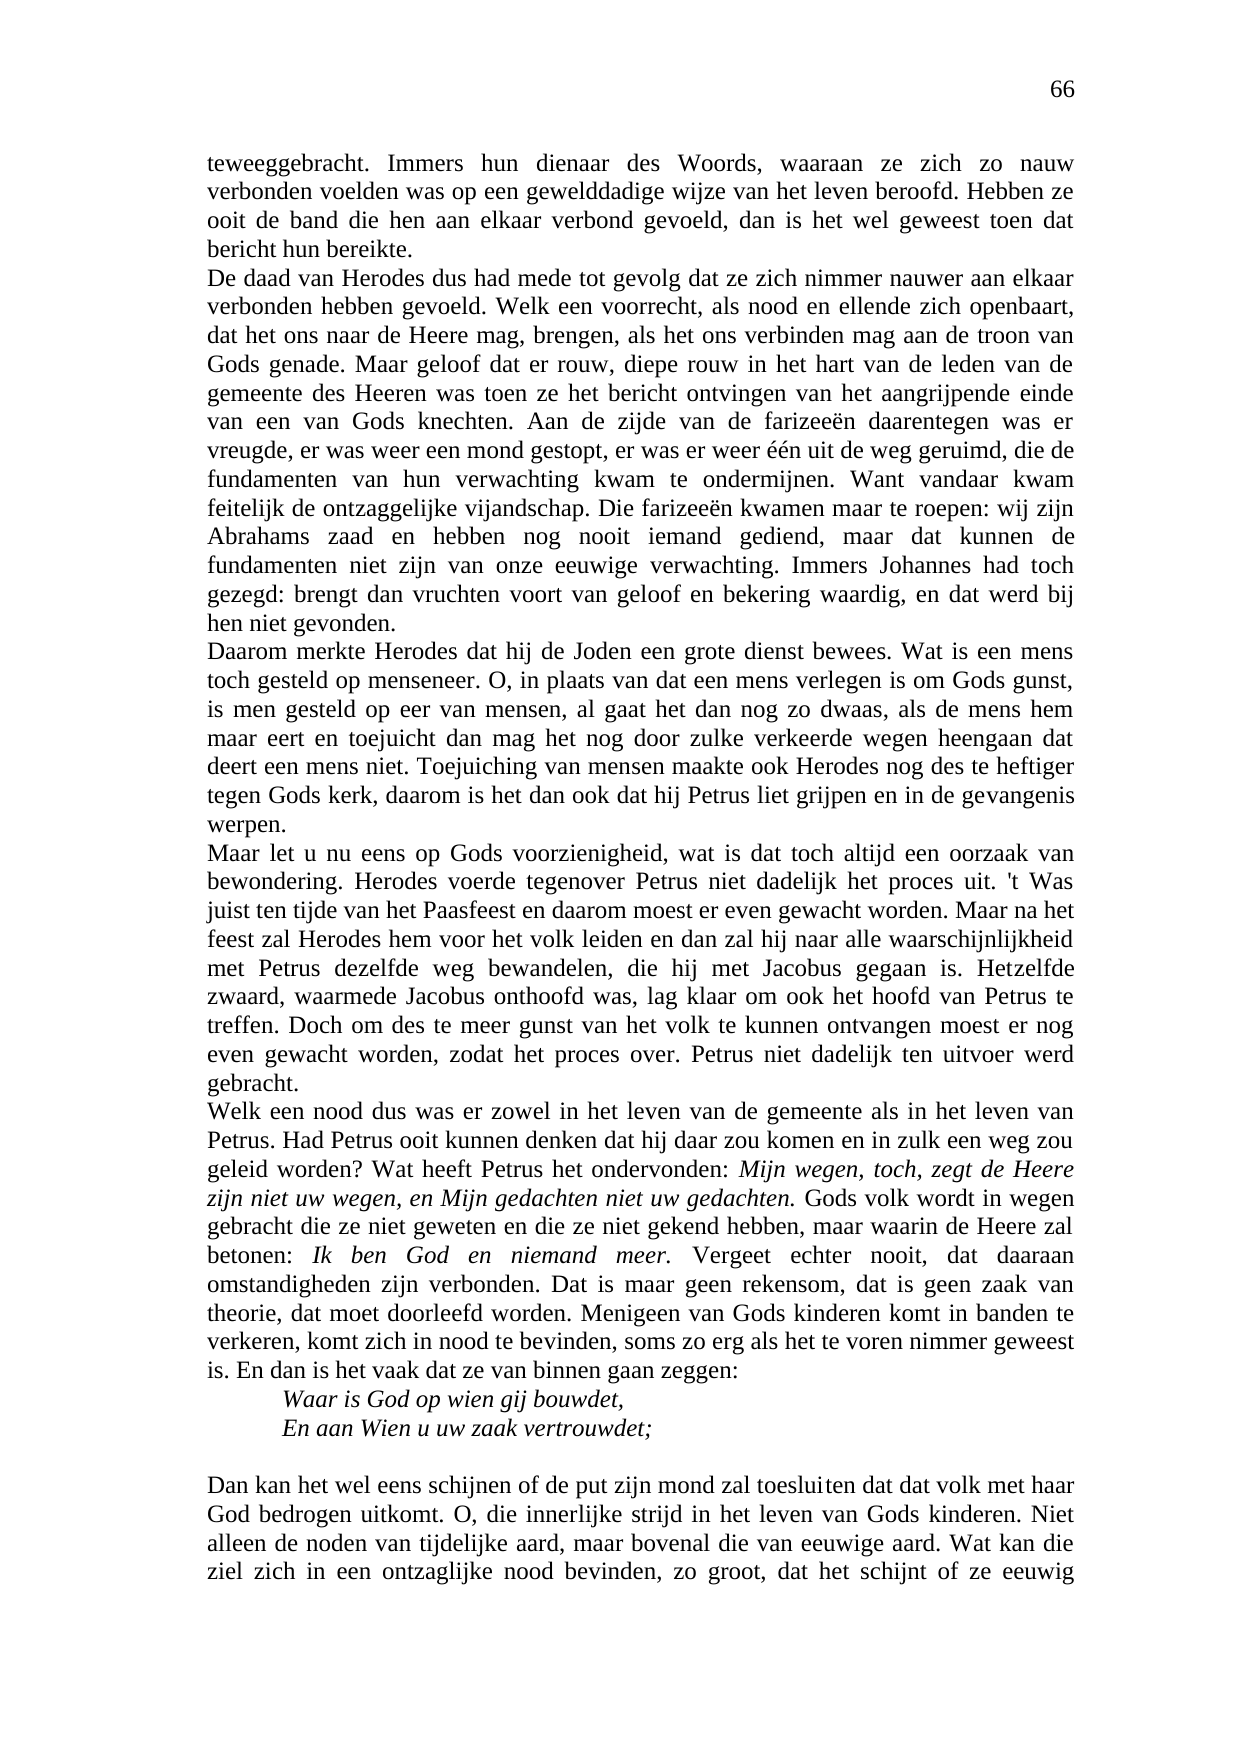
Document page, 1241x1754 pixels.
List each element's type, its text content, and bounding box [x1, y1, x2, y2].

text Welk een nood dus was er zowel in het leven van de gemeente als in het leven van Petrus. Had Petrus ooit kunnen denken dat hij daar zou komen en in zulk een weg zou geleid worden? Wat heeft Petrus het ondervonden: Mijn wegen, toch, zegt de Heere zijn niet uw wegen, en Mijn gedachten niet uw gedachten. Gods volk wordt in wegen gebracht die ze niet geweten en die ze niet gekend hebben, maar waarin de Heere zal betonen: Ik ben God en niemand meer. Vergeet echter nooit, dat daaraan omstandigheden zijn verbonden. Dat is maar geen rekensom, dat is geen zaak van theorie, dat moet doorleefd worden. Menigeen van Gods kinderen komt in banden te verkeren, komt zich in nood te bevinden, soms zo erg als het te voren nimmer geweest is. En dan is het vaak dat ze van binnen gaan zeggen: [207, 1096, 1075, 1384]
text En aan Wien u uw zaak vertrouwdet; [282, 1413, 1075, 1441]
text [207, 148, 1075, 263]
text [207, 1470, 1075, 1585]
text Maar let u nu eens op Gods voorzienigheid, wat is dat toch altijd een oorzaak van bewondering. Herodes voerde tegenover Petrus niet dadelijk het proces uit. 't Was juist ten tijde van het Paasfeest en daarom moest er even gewacht worden. Maar na het feest zal Herodes hem voor het volk leiden en dan zal hij naar alle waarschijnlijkheid met Petrus dezelfde weg bewandelen, die hij met Jacobus gegaan is. Hetzelfde zwaard, waarmede Jacobus onthoofd was, lag klaar om ook het hoofd van Petrus te treffen. Doch om des te meer gunst van het volk te kunnen ontvangen moest er nog even gewacht worden, zodat het proces over. Petrus niet dadelijk ten uitvoer werd gebracht. [207, 838, 1075, 1096]
text De daad van Herodes dus had mede tot gevolg dat ze zich nimmer nauwer aan elkaar verbonden hebben gevoeld. Welk een voorrecht, als nood en ellende zich openbaart, dat het ons naar de Heere mag, brengen, als het ons verbinden mag aan de troon van Gods genade. Maar geloof dat er rouw, diepe rouw in het hart van de leden van de gemeente des Heeren was toen ze het bericht ontvingen van het aangrijpende einde van een van Gods knechten. Aan de zijde van de farizeeën daarentegen was er vreugde, er was weer een mond gestopt, er was er weer één uit de weg geruimd, die de fundamenten van hun verwachting kwam te ondermijnen. Want vandaar kwam feitelijk de ontzaggelijke vijandschap. Die farizeeën kwamen maar te roepen: wij zijn Abrahams zaad en hebben nog nooit iemand gediend, maar dat kunnen de fundamenten niet zijn van onze eeuwige verwachting. Immers Johannes had toch gezegd: brengt dan vruchten voort van geloof en bekering waardig, en dat werd bij hen niet gevonden. [207, 263, 1075, 636]
text Waar is God op wien gij bouwdet, [282, 1384, 1075, 1413]
text Daarom merkte Herodes dat hij de Joden een grote dienst bewees. Wat is een mens toch gesteld op menseneer. O, in plaats van dat een mens verlegen is om Gods gunst, is men gesteld op eer van mensen, al gaat het dan nog zo dwaas, als de mens hem maar eert en toejuicht dan mag het nog door zulke verkeerde wegen heengaan dat deert een mens niet. Toejuiching van mensen maakte ook Herodes nog des te heftiger tegen Gods kerk, daarom is het dan ook dat hij Petrus liet grijpen en in de gevangenis werpen. [207, 636, 1075, 838]
